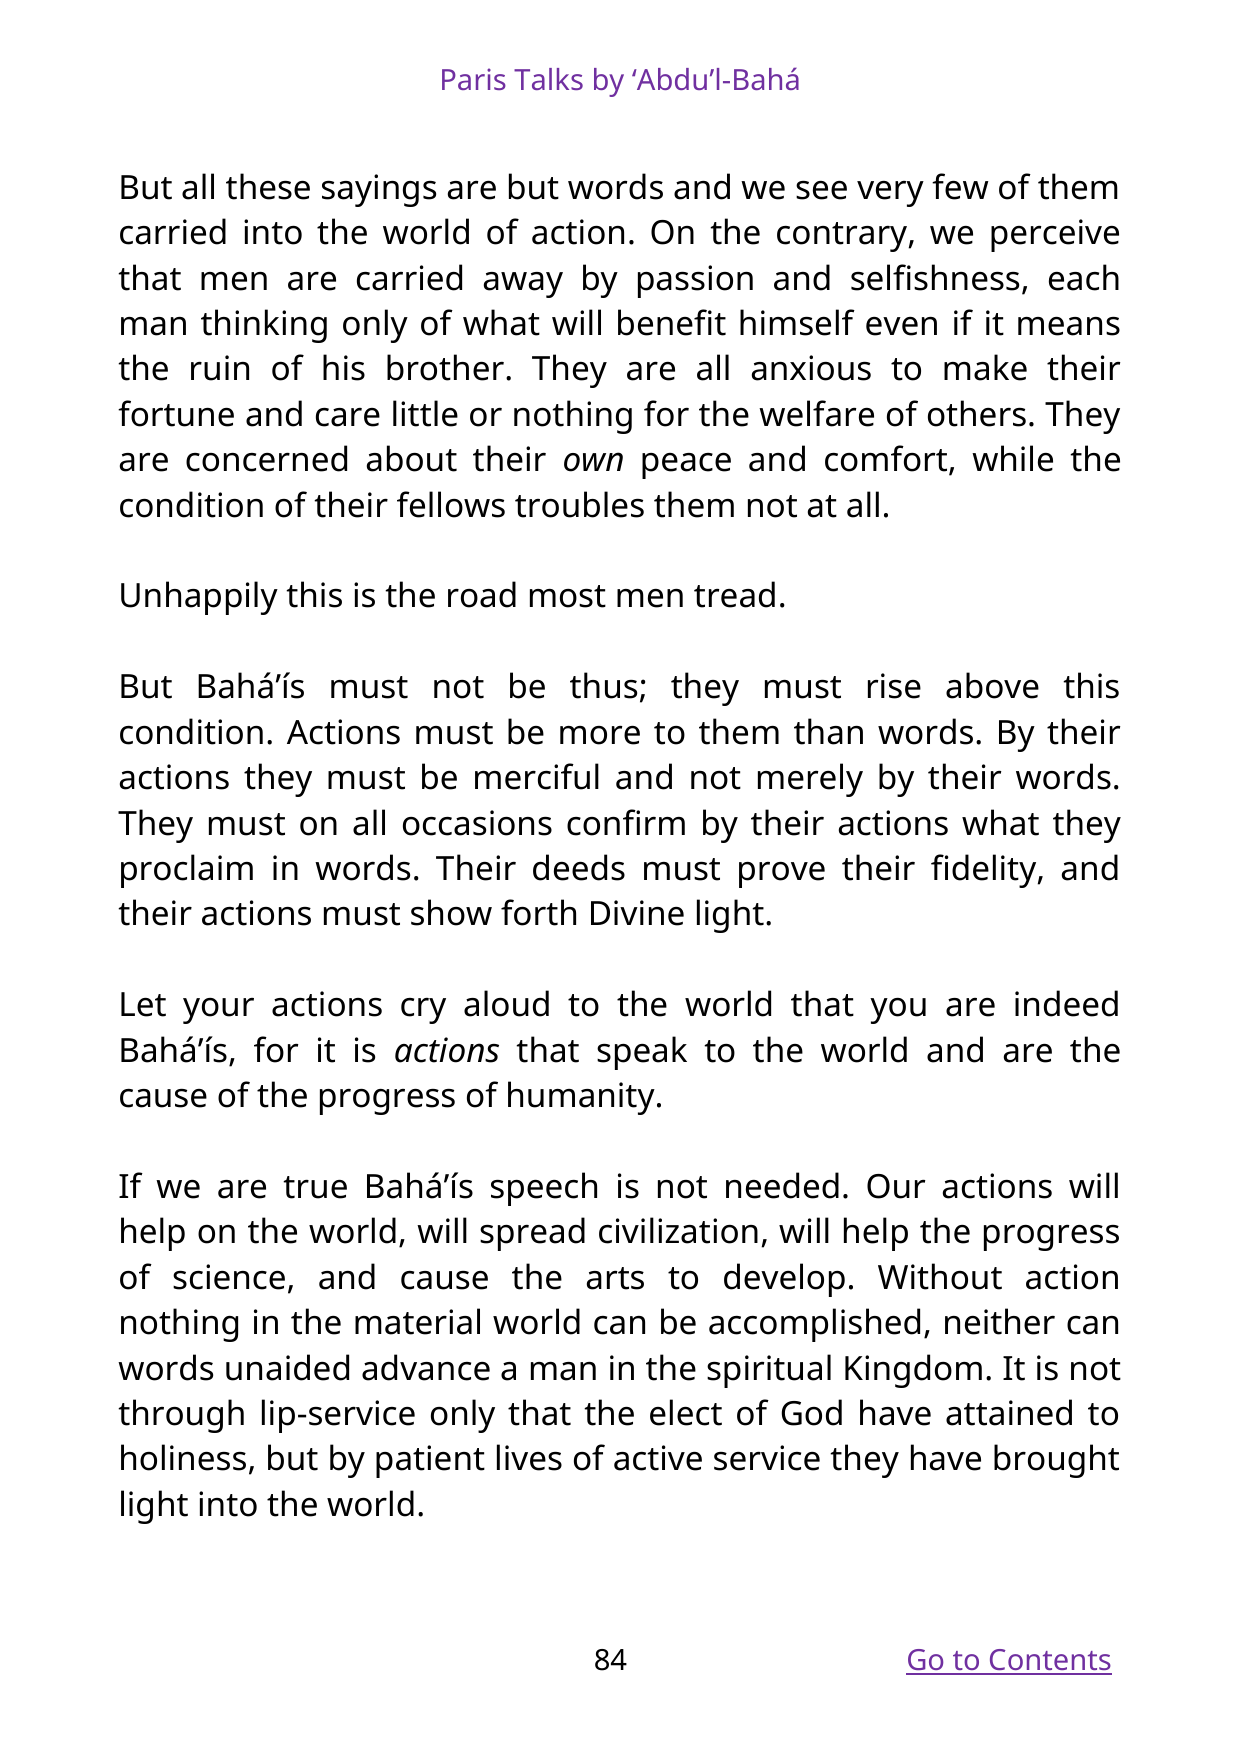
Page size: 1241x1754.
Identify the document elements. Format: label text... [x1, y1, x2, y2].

text But Bahá’ís must not be thus; they must rise above this condition. Actions must be more to them than words. By their actions they must be merciful and not merely by their words. They must on all occasions confirm by their actions what they proclaim in words. Their deeds must prove their fidelity, and their actions must show forth Divine light. [118, 663, 1122, 936]
text If we are true Bahá’ís speech is not needed. Our actions will help on the world, will spread civilization, will help the progress of science, and cause the arts to develop. Without action nothing in the material world can be accomplished, neither can words unaided advance a man in the spiritual Kingdom. It is not through lip-service only that the elect of God have attained to holiness, but by patient lives of active service they have brought light into the world. [118, 1163, 1122, 1526]
text Unhappily this is the road most men tread. [118, 572, 1122, 618]
text Let your actions cry aloud to the world that you are indeed Bahá’ís, for it is actions that speak to the world and are the cause of the progress of humanity. [118, 981, 1122, 1117]
text But all these sayings are but words and we see very few of them carried into the world of action. On the contrary, we perceive that men are carried away by passion and selfishness, each man thinking only of what will benefit himself even if it means the ruin of his brother. They are all anxious to make their fortune and care little or nothing for the welfare of others. They are concerned about their own peace and comfort, while the condition of their fellows troubles them not at all. [118, 163, 1122, 527]
